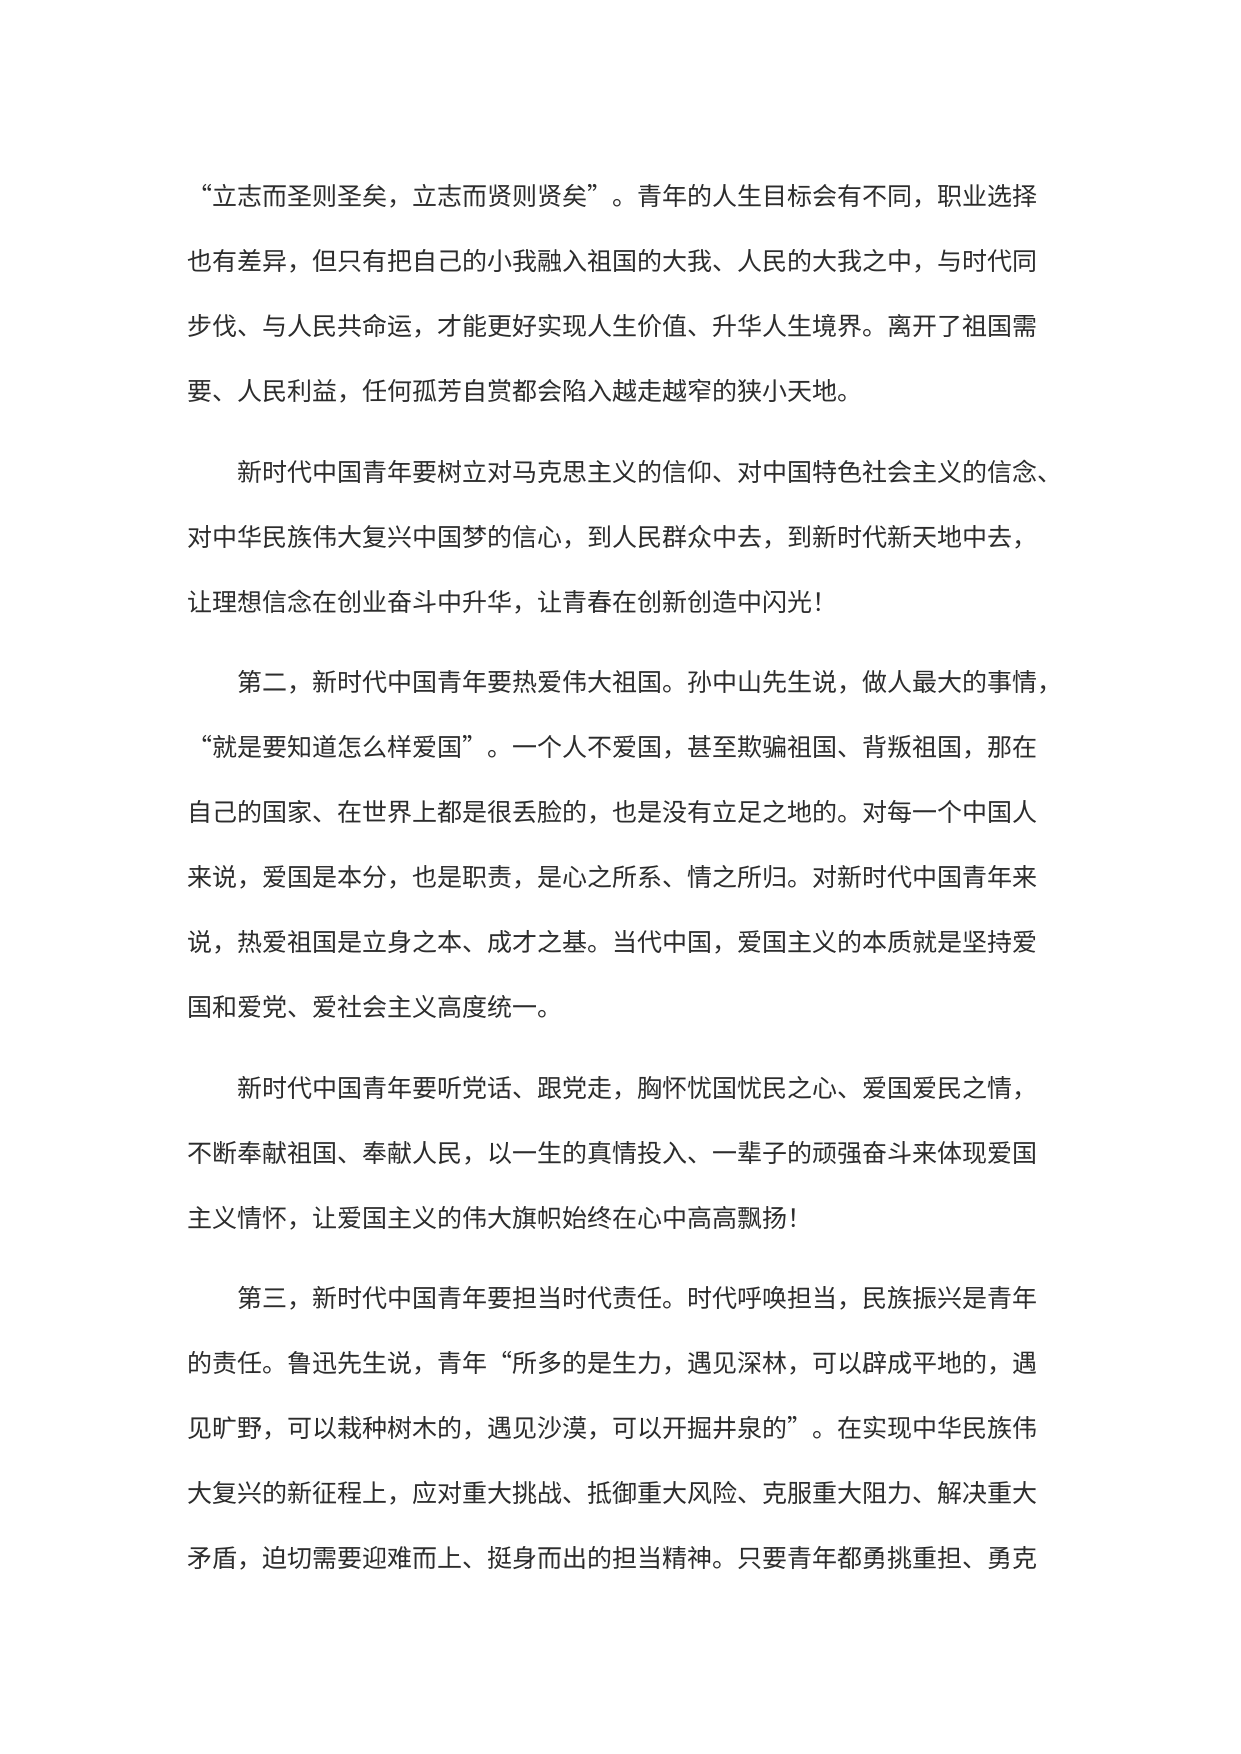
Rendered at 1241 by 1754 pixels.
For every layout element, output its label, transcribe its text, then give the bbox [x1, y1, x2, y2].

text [187, 162, 1053, 422]
text 新时代中国青年要树立对马克思主义的信仰、对中国特色社会主义的信念、对中华民族伟大复兴中国梦的信心，到人民群众中去，到新时代新天地中去，让理想信念在创业奋斗中升华，让青春在创新创造中闪光！ [187, 438, 1053, 633]
text 第二，新时代中国青年要热爱伟大祖国。孙中山先生说，做人最大的事情，“就是要知道怎么样爱国”。一个人不爱国，甚至欺骗祖国、背叛祖国，那在自己的国家、在世界上都是很丢脸的，也是没有立足之地的。对每一个中国人来说，爱国是本分，也是职责，是心之所系、情之所归。对新时代中国青年来说，热爱祖国是立身之本、成才之基。当代中国，爱国主义的本质就是坚持爱国和爱党、爱社会主义高度统一。 [187, 648, 1053, 1038]
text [187, 1264, 1053, 1589]
text 新时代中国青年要听党话、跟党走，胸怀忧国忧民之心、爱国爱民之情，不断奉献祖国、奉献人民，以一生的真情投入、一辈子的顽强奋斗来体现爱国主义情怀，让爱国主义的伟大旗帜始终在心中高高飘扬！ [187, 1054, 1053, 1249]
